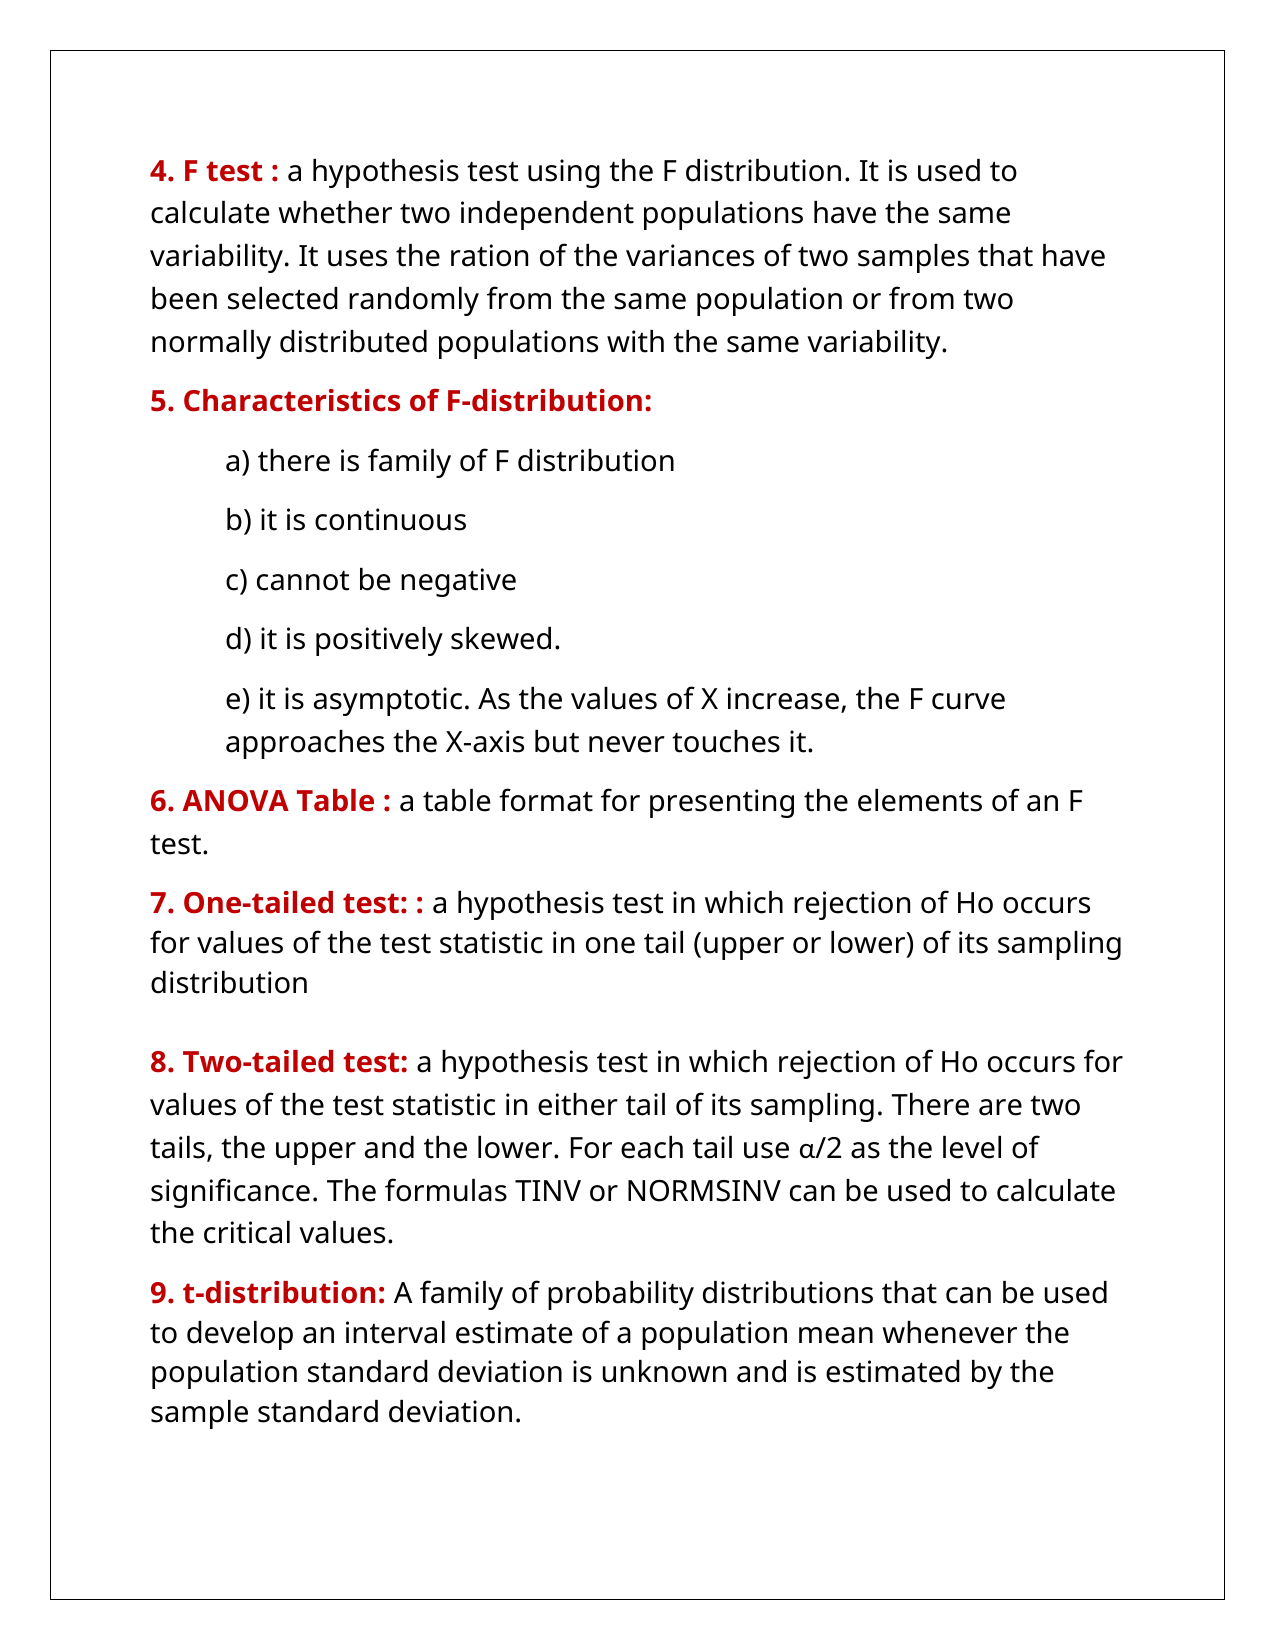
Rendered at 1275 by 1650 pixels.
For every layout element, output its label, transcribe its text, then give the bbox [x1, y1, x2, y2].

text 5. Characteristics of F-distribution: [150, 381, 1125, 420]
text a) there is family of F distribution [225, 440, 1125, 480]
text 6. ANOVA Table : a table format for presenting the elements of an F test. [150, 780, 1125, 863]
text 7. One-tailed test: : a hypothesis test in which rejection of Ho occurs for values of the test statistic in one tail (upper or lower) of its sampling distribution [150, 883, 1125, 1002]
text 8. Two-tailed test: a hypothesis test in which rejection of Ho occurs for values of the test statistic in either tail of its sampling. There are two tails, the upper and the lower. For each tail use α/2 as the level of significance. The formulas TINV or NORMSINV can be used to calculate the critical values. [150, 1041, 1125, 1252]
text c) cannot be negative [225, 559, 1125, 599]
text e) it is asymptotic. As the values of X increase, the F curve approaches the X-axis but never touches it. [225, 678, 1125, 761]
text 9. t-distribution: A family of probability distributions that can be used to develop an interval estimate of a population mean whenever the population standard deviation is unknown and is estimated by the sample standard deviation. [150, 1272, 1125, 1431]
text 4. F test : a hypothesis test using the F distribution. It is used to calculate whether two independent populations have the same variability. It uses the ration of the variances of two samples that have been selected randomly from the same population or from two normally distributed populations with the same variability. [150, 150, 1125, 361]
text b) it is continuous [225, 500, 1125, 539]
text d) it is positively skewed. [225, 619, 1125, 658]
